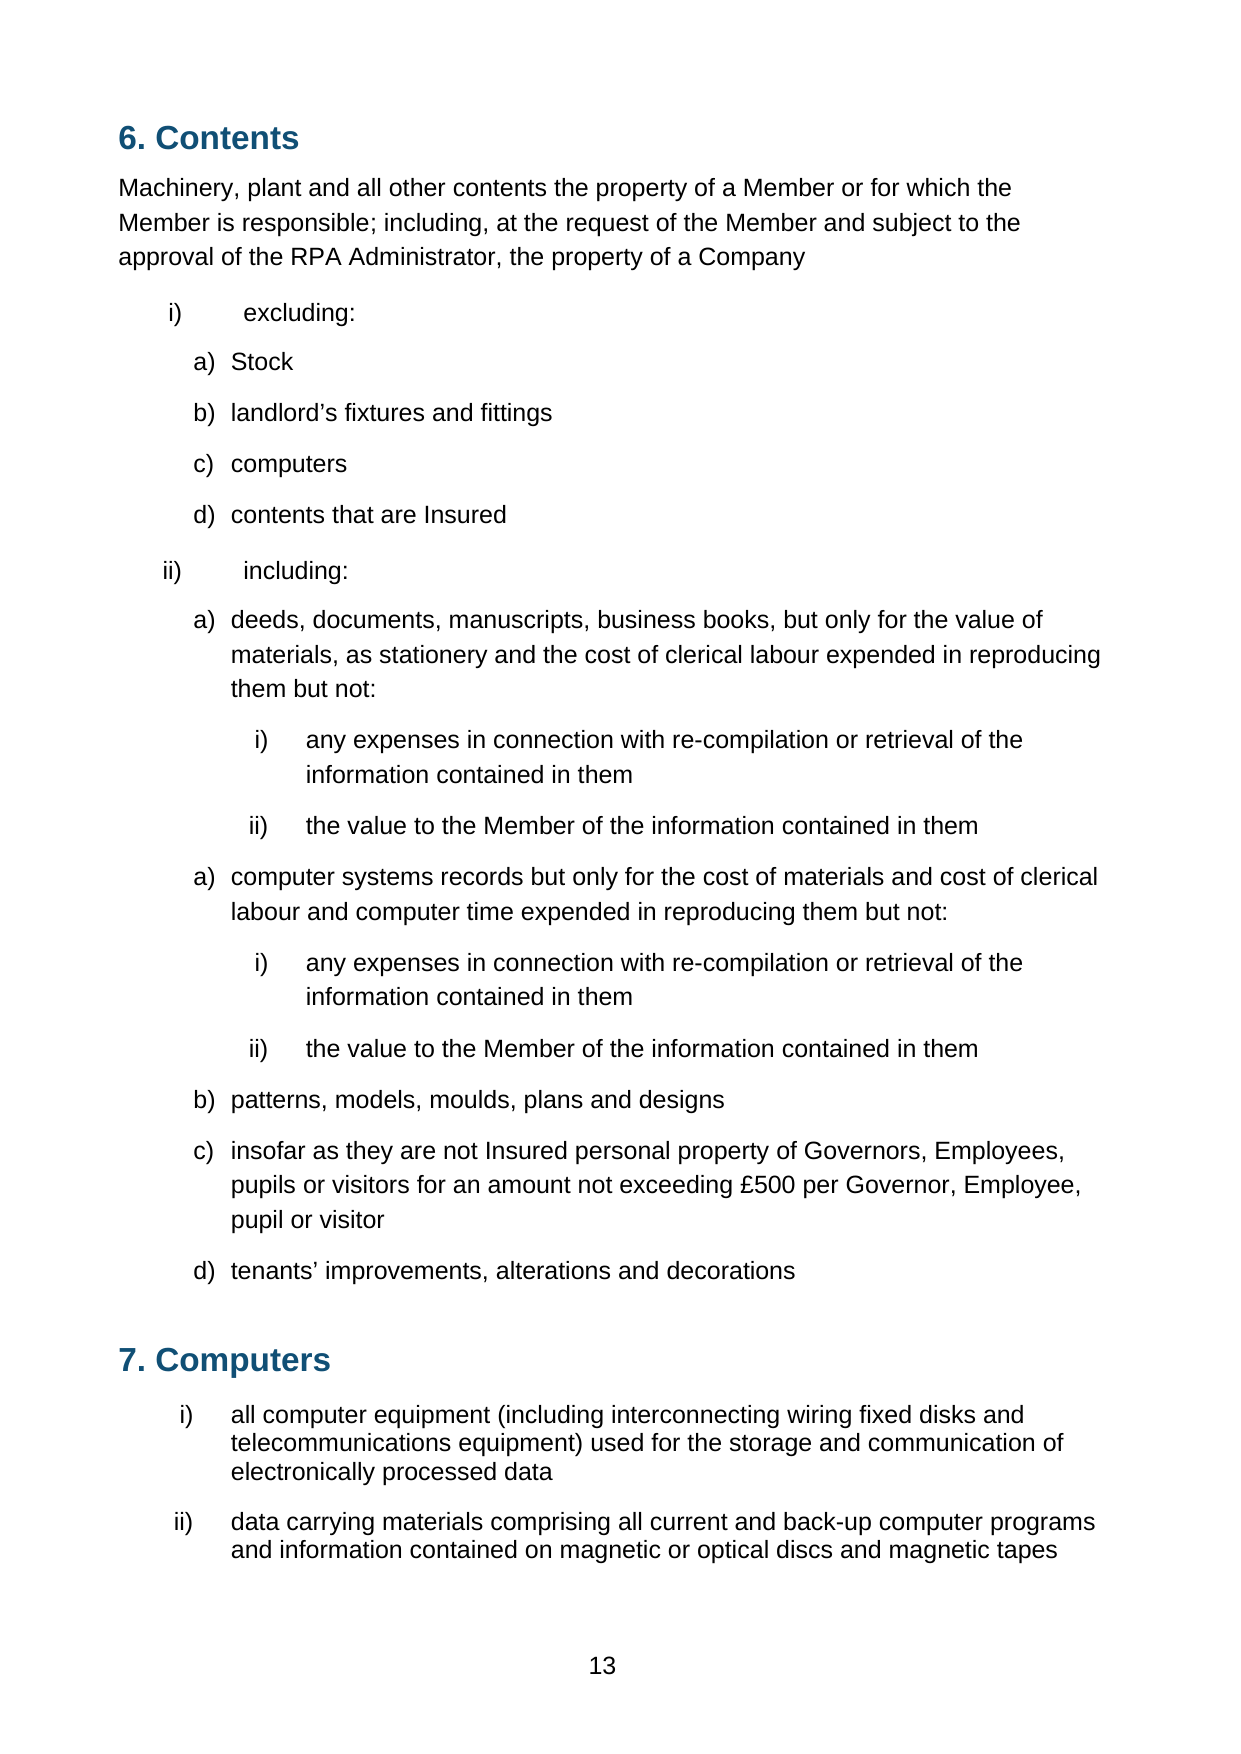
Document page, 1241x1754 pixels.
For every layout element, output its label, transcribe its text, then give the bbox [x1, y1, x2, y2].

list contents that are Insured [193, 501, 1107, 529]
list any expenses in connection with re-compilation or retrieval of the information contained in them [268, 948, 1107, 1011]
list computer systems records but only for the cost of materials and cost of clerical labour and computer time expended in reproducing them but not: [193, 862, 1107, 926]
list data carrying materials comprising all current and back-up computer programs and information contained on magnetic or optical discs and magnetic tapes [193, 1507, 1107, 1564]
list including: [182, 556, 1107, 584]
list deeds, documents, manuscripts, business books, but only for the value of materials, as stationery and the cost of clerical labour expended in reproducing them but not: [193, 605, 1107, 703]
list Stock [193, 347, 1107, 376]
list tenants’ improvements, alterations and decorations [193, 1256, 1107, 1285]
subtitle 6. Contents [118, 118, 1107, 157]
list the value to the Member of the information contained in them [268, 811, 1107, 840]
list insofar as they are not Insured personal property of Governors, Employees, pupils or visitors for an amount not exceeding £500 per Governor, Employee, pupil or visitor [193, 1136, 1107, 1233]
text Machinery, plant and all other contents the property of a Member or for which the Member is responsible; including, at the request of the Member and subject to the approval of the RPA Administrator, the property of a Company [118, 173, 1107, 271]
list the value to the Member of the information contained in them [268, 1033, 1107, 1062]
list patterns, models, moulds, plans and designs [193, 1085, 1107, 1113]
list all computer equipment (including interconnecting wiring fixed disks and telecommunications equipment) used for the storage and communication of electronically processed data [193, 1400, 1107, 1486]
subtitle 7. Computers [118, 1340, 1107, 1379]
list computers [193, 449, 1107, 478]
list any expenses in connection with re-compilation or retrieval of the information contained in them [268, 726, 1107, 789]
list excluding: [182, 297, 1107, 326]
list landlord’s fixtures and fittings [193, 398, 1107, 427]
